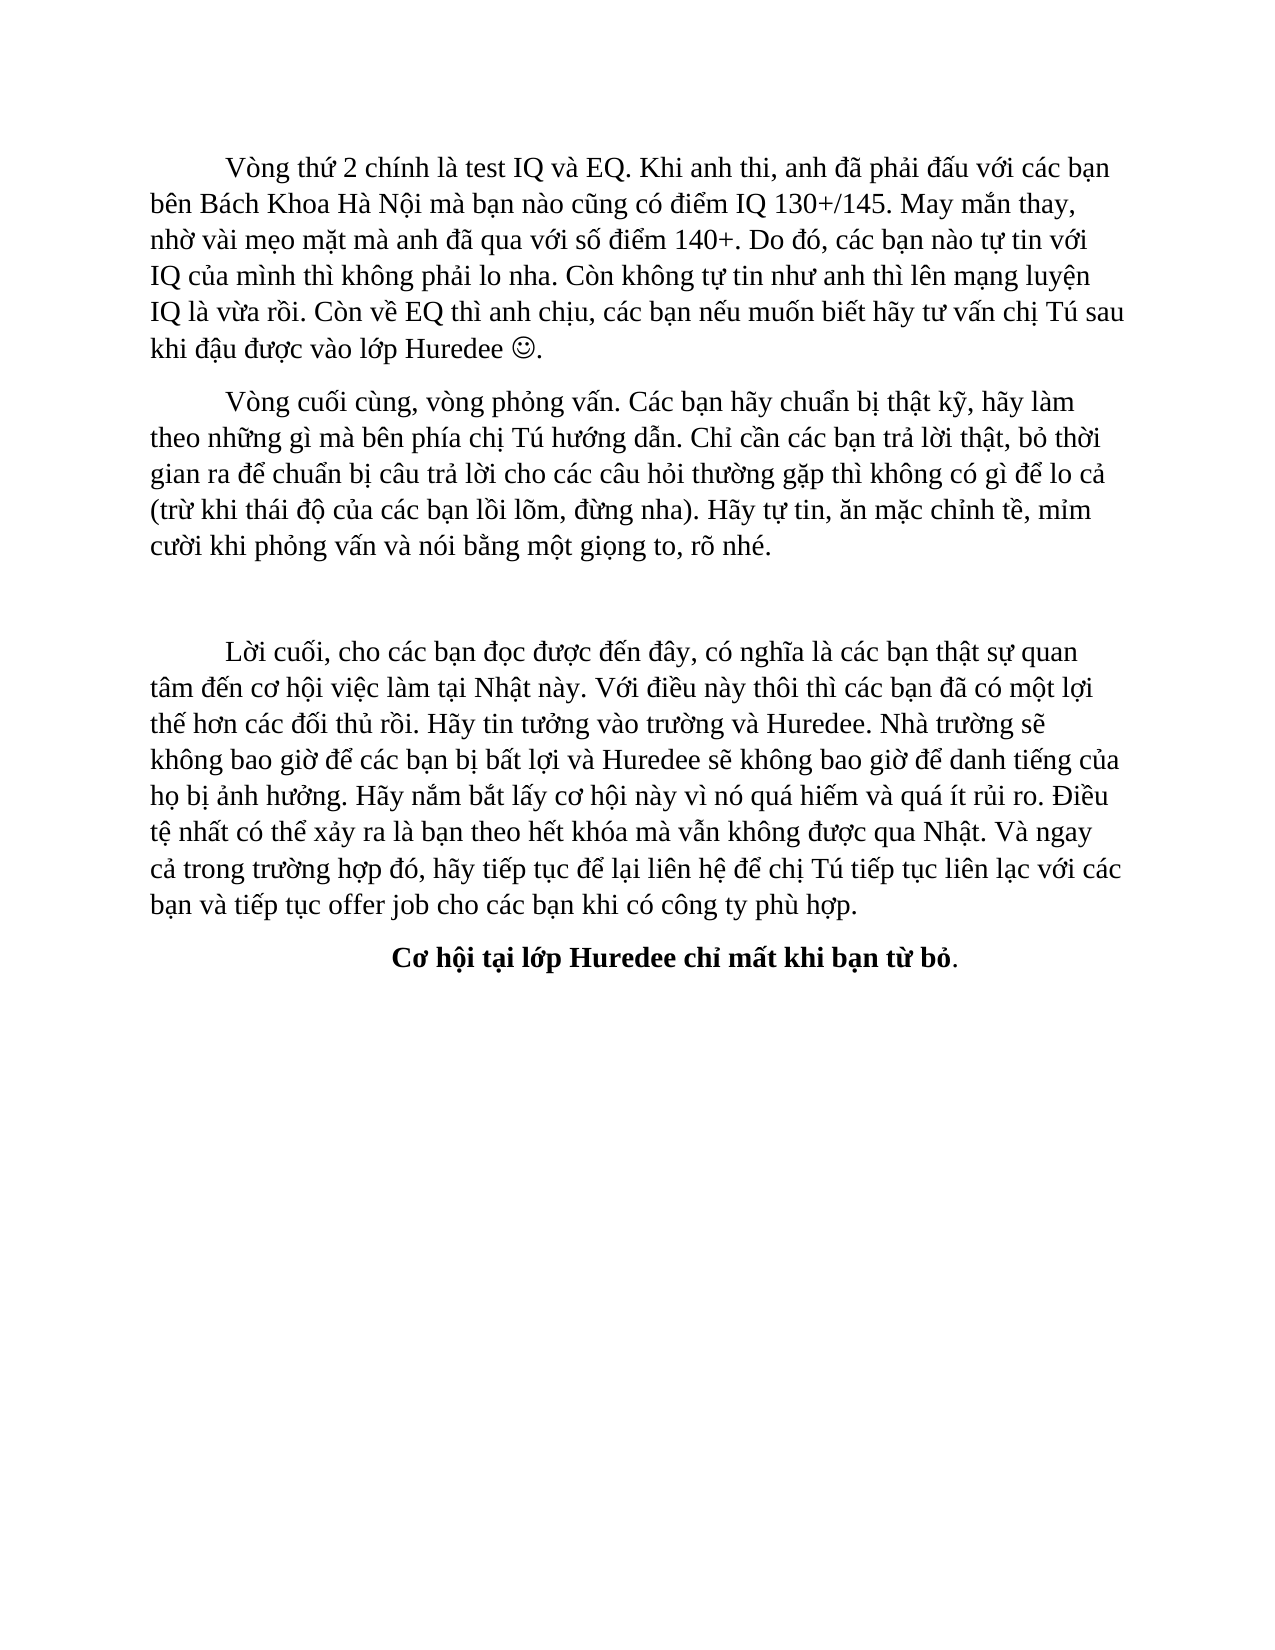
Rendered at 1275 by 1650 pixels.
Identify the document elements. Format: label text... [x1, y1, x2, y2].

text Cơ hội tại lớp Huredee chỉ mất khi bạn từ bỏ. [150, 940, 1125, 973]
text Vòng cuối cùng, vòng phỏng vấn. Các bạn hãy chuẩn bị thật kỹ, hãy làm theo những gì mà bên phía chị Tú hướng dẫn. Chỉ cần các bạn trả lời thật, bỏ thời gian ra để chuẩn bị câu trả lời cho các câu hỏi thường gặp thì không có gì để lo cả (trừ khi thái độ của các bạn lồi lõm, đừng nha). Hãy tự tin, ăn mặc chỉnh tề, mỉm cười khi phỏng vấn và nói bằng một giọng to, rõ nhé. [150, 384, 1125, 562]
text Vòng thứ 2 chính là test IQ và EQ. Khi anh thi, anh đã phải đấu với các bạn bên Bách Khoa Hà Nội mà bạn nào cũng có điểm IQ 130+/145. May mắn thay, nhờ vài mẹo mặt mà anh đã qua với số điểm 140+. Do đó, các bạn nào tự tin với IQ của mình thì không phải lo nha. Còn không tự tin như anh thì lên mạng luyện IQ là vừa rồi. Còn về EQ thì anh chịu, các bạn nếu muốn biết hãy tư vấn chị Tú sau khi đậu được vào lớp Huredee . [150, 150, 1125, 364]
text Lời cuối, cho các bạn đọc được đến đây, có nghĩa là các bạn thật sự quan tâm đến cơ hội việc làm tại Nhật này. Với điều này thôi thì các bạn đã có một lợi thế hơn các đối thủ rồi. Hãy tin tưởng vào trường và Huredee. Nhà trường sẽ không bao giờ để các bạn bị bất lợi và Huredee sẽ không bao giờ để danh tiếng của họ bị ảnh hưởng. Hãy nắm bắt lấy cơ hội này vì nó quá hiếm và quá ít rủi ro. Điều tệ nhất có thể xảy ra là bạn theo hết khóa mà vẫn không được qua Nhật. Và ngay cả trong trường hợp đó, hãy tiếp tục để lại liên hệ để chị Tú tiếp tục liên lạc với các bạn và tiếp tục offer job cho các bạn khi có công ty phù hợp. [150, 634, 1125, 920]
